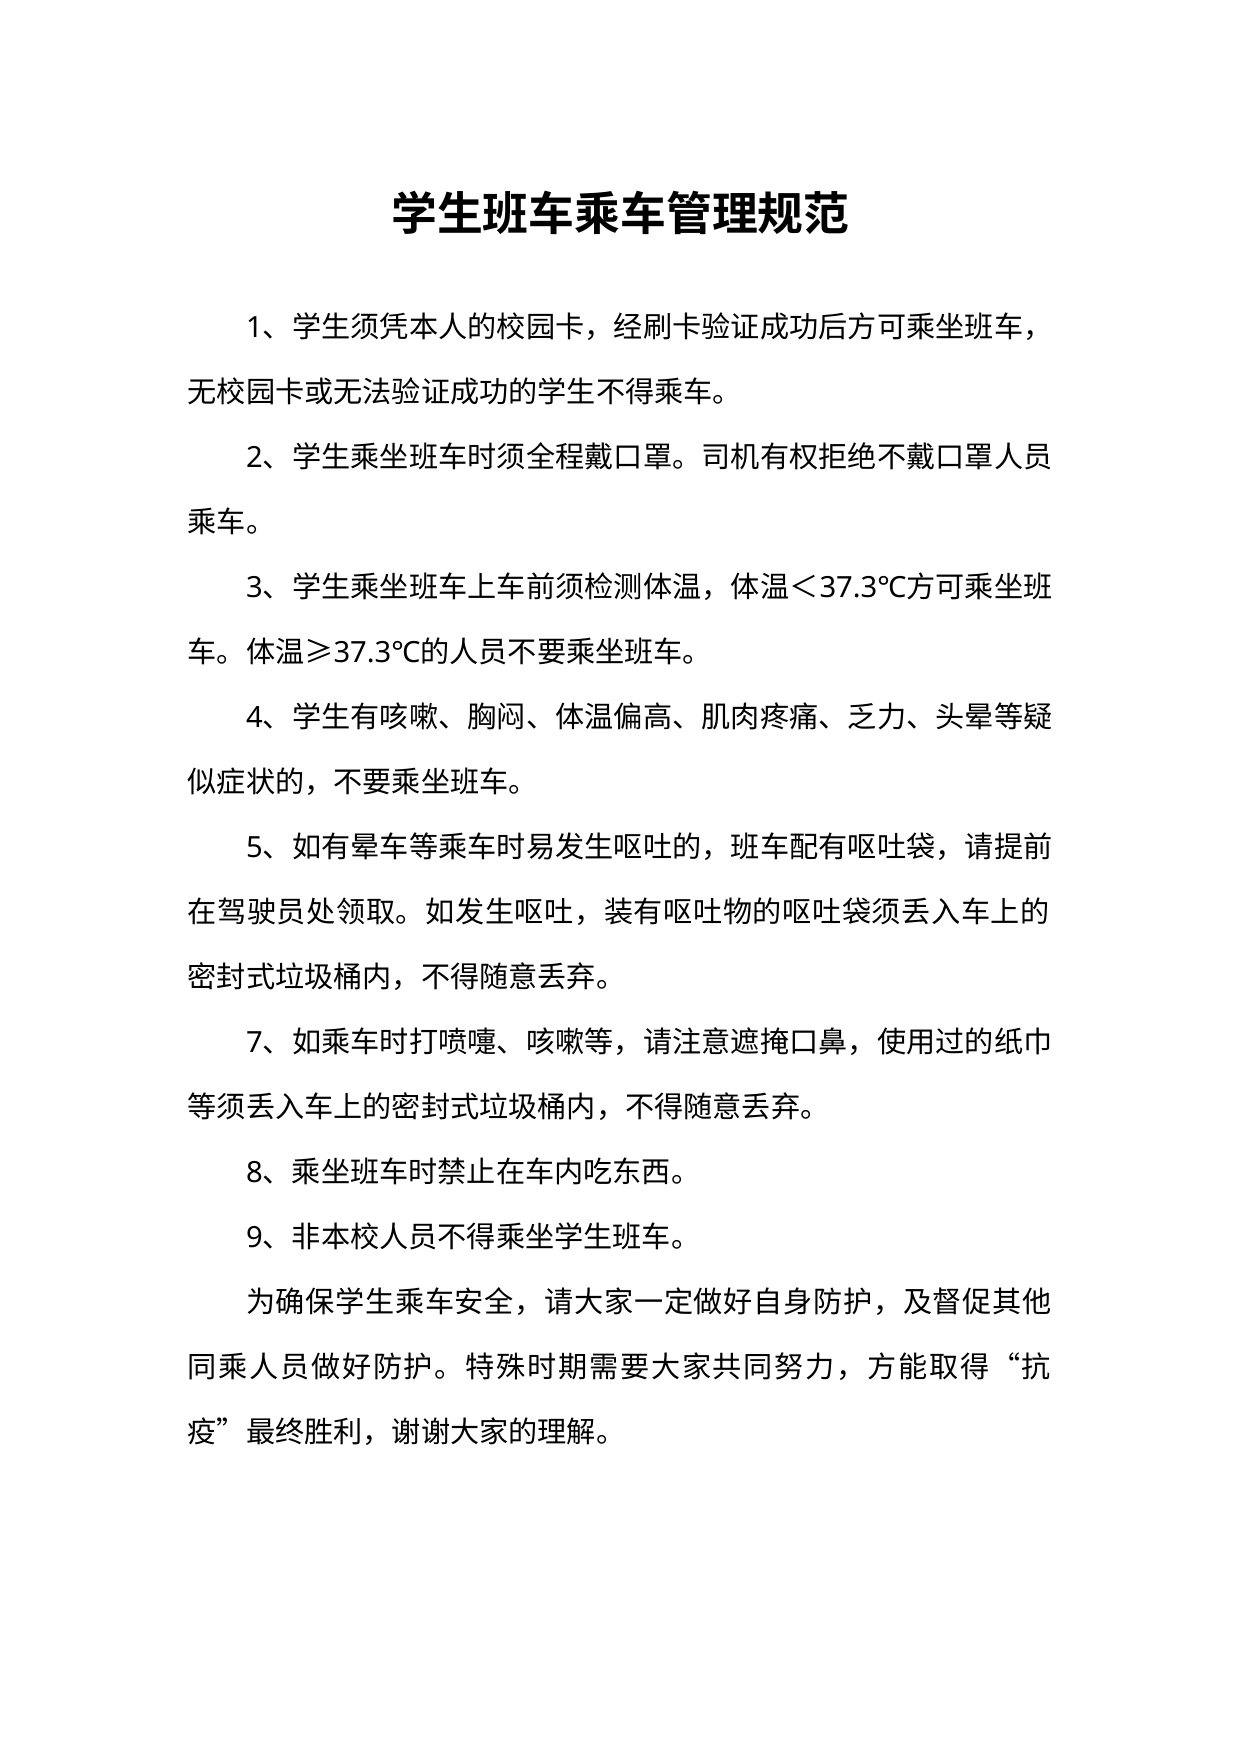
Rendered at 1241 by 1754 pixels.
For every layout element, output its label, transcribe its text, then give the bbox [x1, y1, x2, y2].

text 1、学生须凭本人的校园卡，经刷卡验证成功后方可乘坐班车，无校园卡或无法验证成功的学生不得乘车。 [187, 292, 1053, 422]
text 学生班车乘车管理规范 [187, 162, 1053, 259]
text 为确保学生乘车安全，请大家一定做好自身防护，及督促其他同乘人员做好防护。特殊时期需要大家共同努力，方能取得“抗疫”最终胜利，谢谢大家的理解。 [187, 1267, 1053, 1462]
text 5、如有晕车等乘车时易发生呕吐的，班车配有呕吐袋，请提前在驾驶员处领取。如发生呕吐，装有呕吐物的呕吐袋须丢入车上的密封式垃圾桶内，不得随意丢弃。 [187, 812, 1053, 1007]
text 4、学生有咳嗽、胸闷、体温偏高、肌肉疼痛、乏力、头晕等疑似症状的，不要乘坐班车。 [187, 682, 1053, 812]
text 9、非本校人员不得乘坐学生班车。 [187, 1202, 1053, 1267]
text 2、学生乘坐班车时须全程戴口罩。司机有权拒绝不戴口罩人员乘车。 [187, 422, 1053, 552]
text 7、如乘车时打喷嚏、咳嗽等，请注意遮掩口鼻，使用过的纸巾等须丢入车上的密封式垃圾桶内，不得随意丢弃。 [187, 1007, 1053, 1137]
text 3、学生乘坐班车上车前须检测体温，体温＜37.3℃方可乘坐班车。体温≥37.3℃的人员不要乘坐班车。 [187, 552, 1053, 682]
text 8、乘坐班车时禁止在车内吃东西。 [187, 1137, 1053, 1202]
